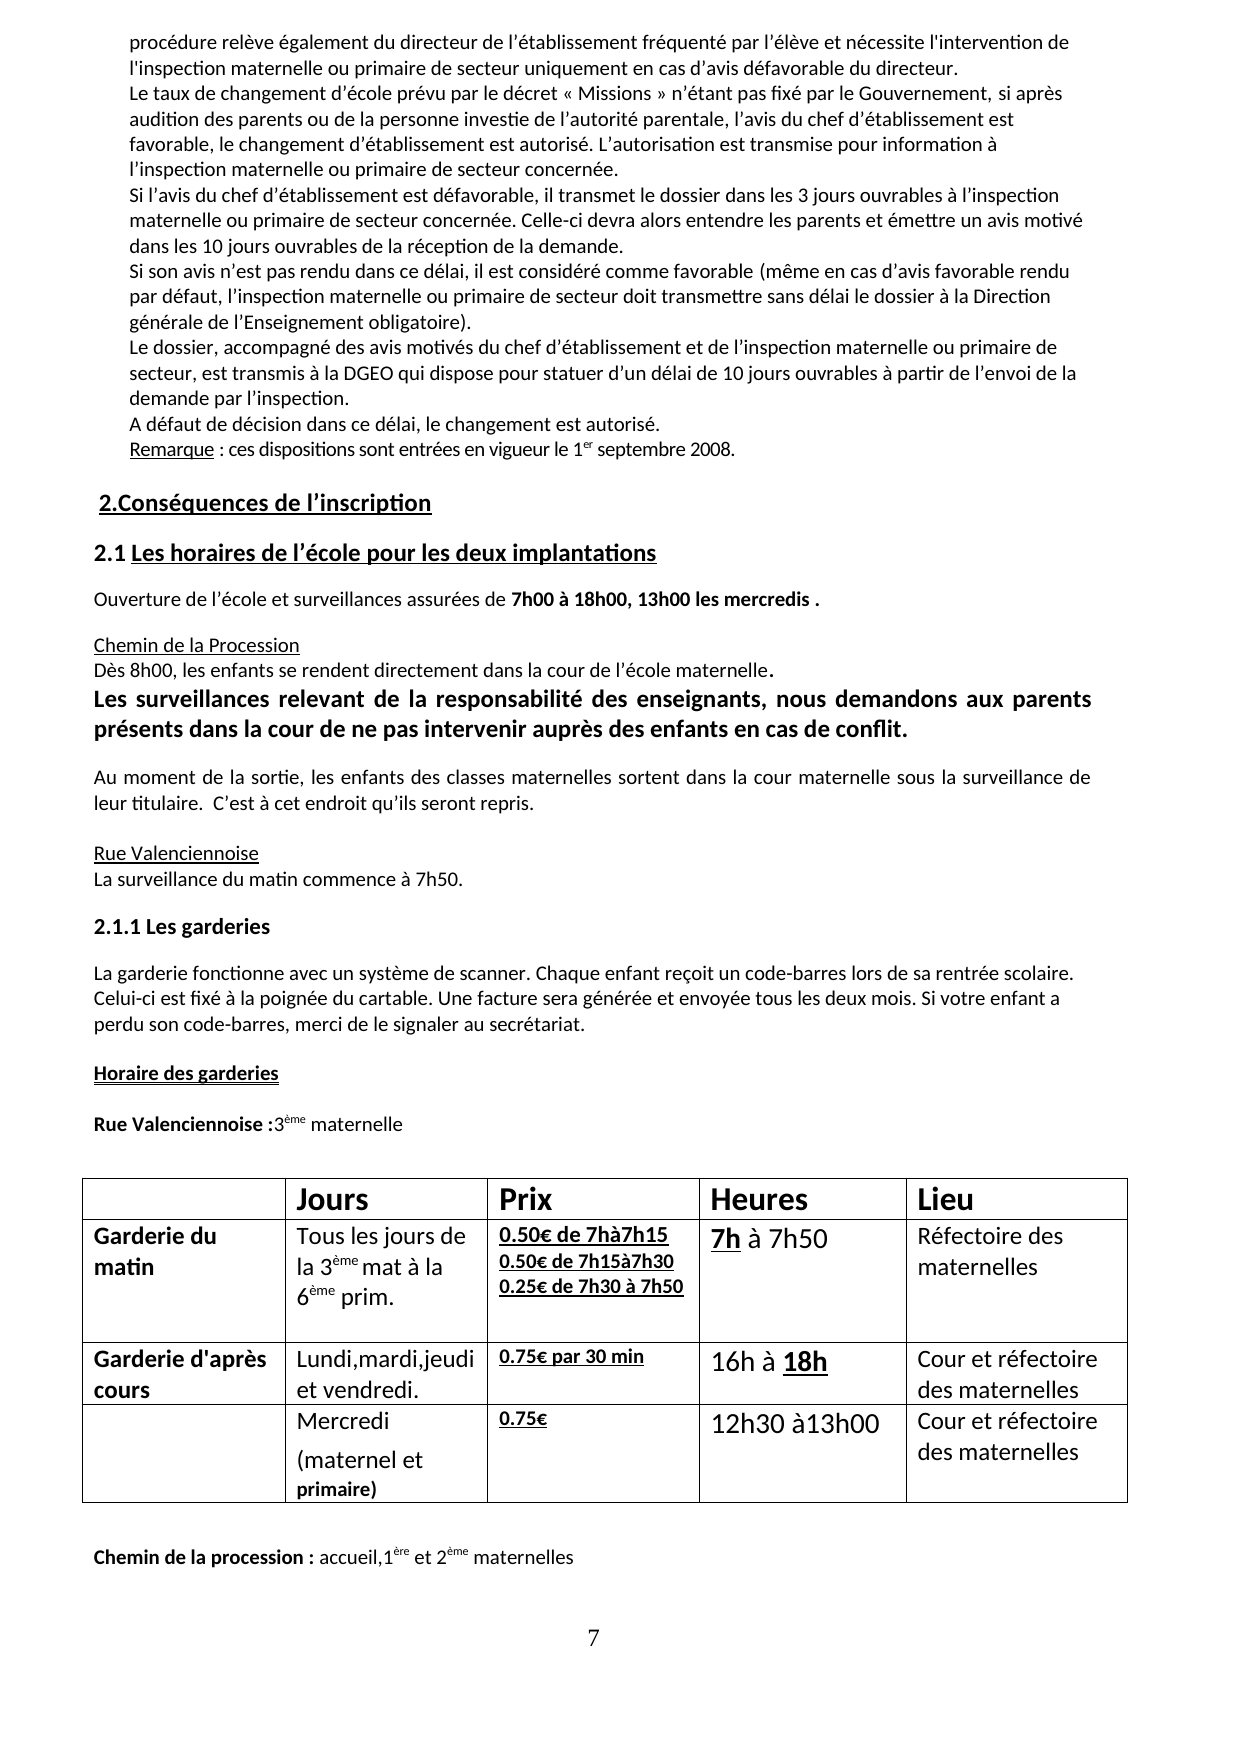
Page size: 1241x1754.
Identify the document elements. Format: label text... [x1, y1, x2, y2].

subtitle 2.Conséquences de l’inscription [94, 487, 1093, 518]
list Les surveillances relevant de la responsabilité des enseignants, nous demandons aux parents présents dans la cour de ne pas intervenir auprès des enfants en cas de conflit. [94, 683, 1093, 744]
text Rue Valenciennoise [94, 841, 1093, 866]
text Rue Valenciennoise :3ème maternelle [94, 1111, 1093, 1137]
text Chemin de la procession : accueil,1ère et 2ème maternelles [94, 1544, 1093, 1569]
table_cell 7h à 7h50 [700, 1220, 906, 1342]
table_cell Cour et réfectoire des maternelles [907, 1405, 1127, 1502]
table_cell [83, 1405, 285, 1502]
table_cell 0.75€ [488, 1405, 699, 1502]
table_cell 16h à 18h [700, 1343, 906, 1404]
table_cell Lundi,mardi,jeudi et vendredi. [286, 1343, 487, 1404]
table_cell Mercredi (maternel et primaire) [286, 1405, 487, 1502]
subtitle Les horaires de l’école pour les deux implantations [94, 537, 1093, 567]
table_header [83, 1179, 285, 1219]
text Horaire des garderies [94, 1060, 1093, 1086]
table_cell 0.50€ de 7hà7h15 0.50€ de 7h15à7h30 0.25€ de 7h30 à 7h50 [488, 1220, 699, 1342]
table_cell Cour et réfectoire des maternelles [907, 1343, 1127, 1404]
text La garderie fonctionne avec un système de scanner. Chaque enfant reçoit un code-barres lors de sa rentrée scolaire. Celui-ci est fixé à la poignée du cartable. Une facture sera générée et envoyée tous les deux mois. Si votre enfant a perdu son code-barres, merci de le signaler au secrétariat. [94, 960, 1093, 1036]
list Dès 8h00, les enfants se rendent directement dans la cour de l’école maternelle. [94, 658, 1093, 683]
table_header Lieu [907, 1179, 1127, 1219]
table_header Prix [488, 1179, 699, 1219]
text Le dossier, accompagné des avis motivés du chef d’établissement et de l’inspection maternelle ou primaire de secteur, est transmis à la DGEO qui dispose pour statuer d’un délai de 10 jours ouvrables à partir de l’envoi de la demande par l’inspection. A défaut de décision dans ce délai, le changement est autorisé. [129, 334, 1093, 436]
text Si son avis n’est pas rendu dans ce délai, il est considéré comme favorable (même en cas d’avis favorable rendu par défaut, l’inspection maternelle ou primaire de secteur doit transmettre sans délai le dossier à la Direction générale de l’Enseignement obligatoire). [129, 258, 1093, 334]
table_header Jours [286, 1179, 487, 1219]
table_cell 0.75€ par 30 min [488, 1343, 699, 1404]
table_cell Réfectoire des maternelles [907, 1220, 1127, 1342]
table_cell Garderie du matin [83, 1220, 285, 1342]
text 2.1.1 Les garderies [94, 912, 1093, 940]
text La surveillance du matin commence à 7h50. [94, 866, 1093, 891]
table_cell Tous les jours de la 3ème mat à la 6ème prim. [286, 1220, 487, 1342]
text Si l’avis du chef d’établissement est défavorable, il transmet le dossier dans les 3 jours ouvrables à l’inspection maternelle ou primaire de secteur concernée. Celle-ci devra alors entendre les parents et émettre un avis motivé dans les 10 jours ouvrables de la réception de la demande. [129, 182, 1093, 258]
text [129, 29, 1093, 80]
table_cell 12h30 à13h00 [700, 1405, 906, 1502]
text Remarque : ces dispositions sont entrées en vigueur le 1er septembre 2008. [129, 436, 1093, 462]
text Au moment de la sortie, les enfants des classes maternelles sortent dans la cour maternelle sous la surveillance de leur titulaire. C’est à cet endroit qu’ils seront repris. [94, 764, 1093, 815]
table_cell Garderie d'après cours [83, 1343, 285, 1404]
table_header Heures [700, 1179, 906, 1219]
list Ouverture de l’école et surveillances assurées de 7h00 à 18h00, 13h00 les mercredis . [94, 586, 1093, 612]
text Le taux de changement d’école prévu par le décret « Missions » n’étant pas fixé par le Gouvernement, si après audition des parents ou de la personne investie de l’autorité parentale, l’avis du chef d’établissement est favorable, le changement d’établissement est autorisé. L’autorisation est transmise pour information à l’inspection maternelle ou primaire de secteur concernée. [129, 80, 1093, 182]
list Chemin de la Procession [94, 632, 1093, 658]
